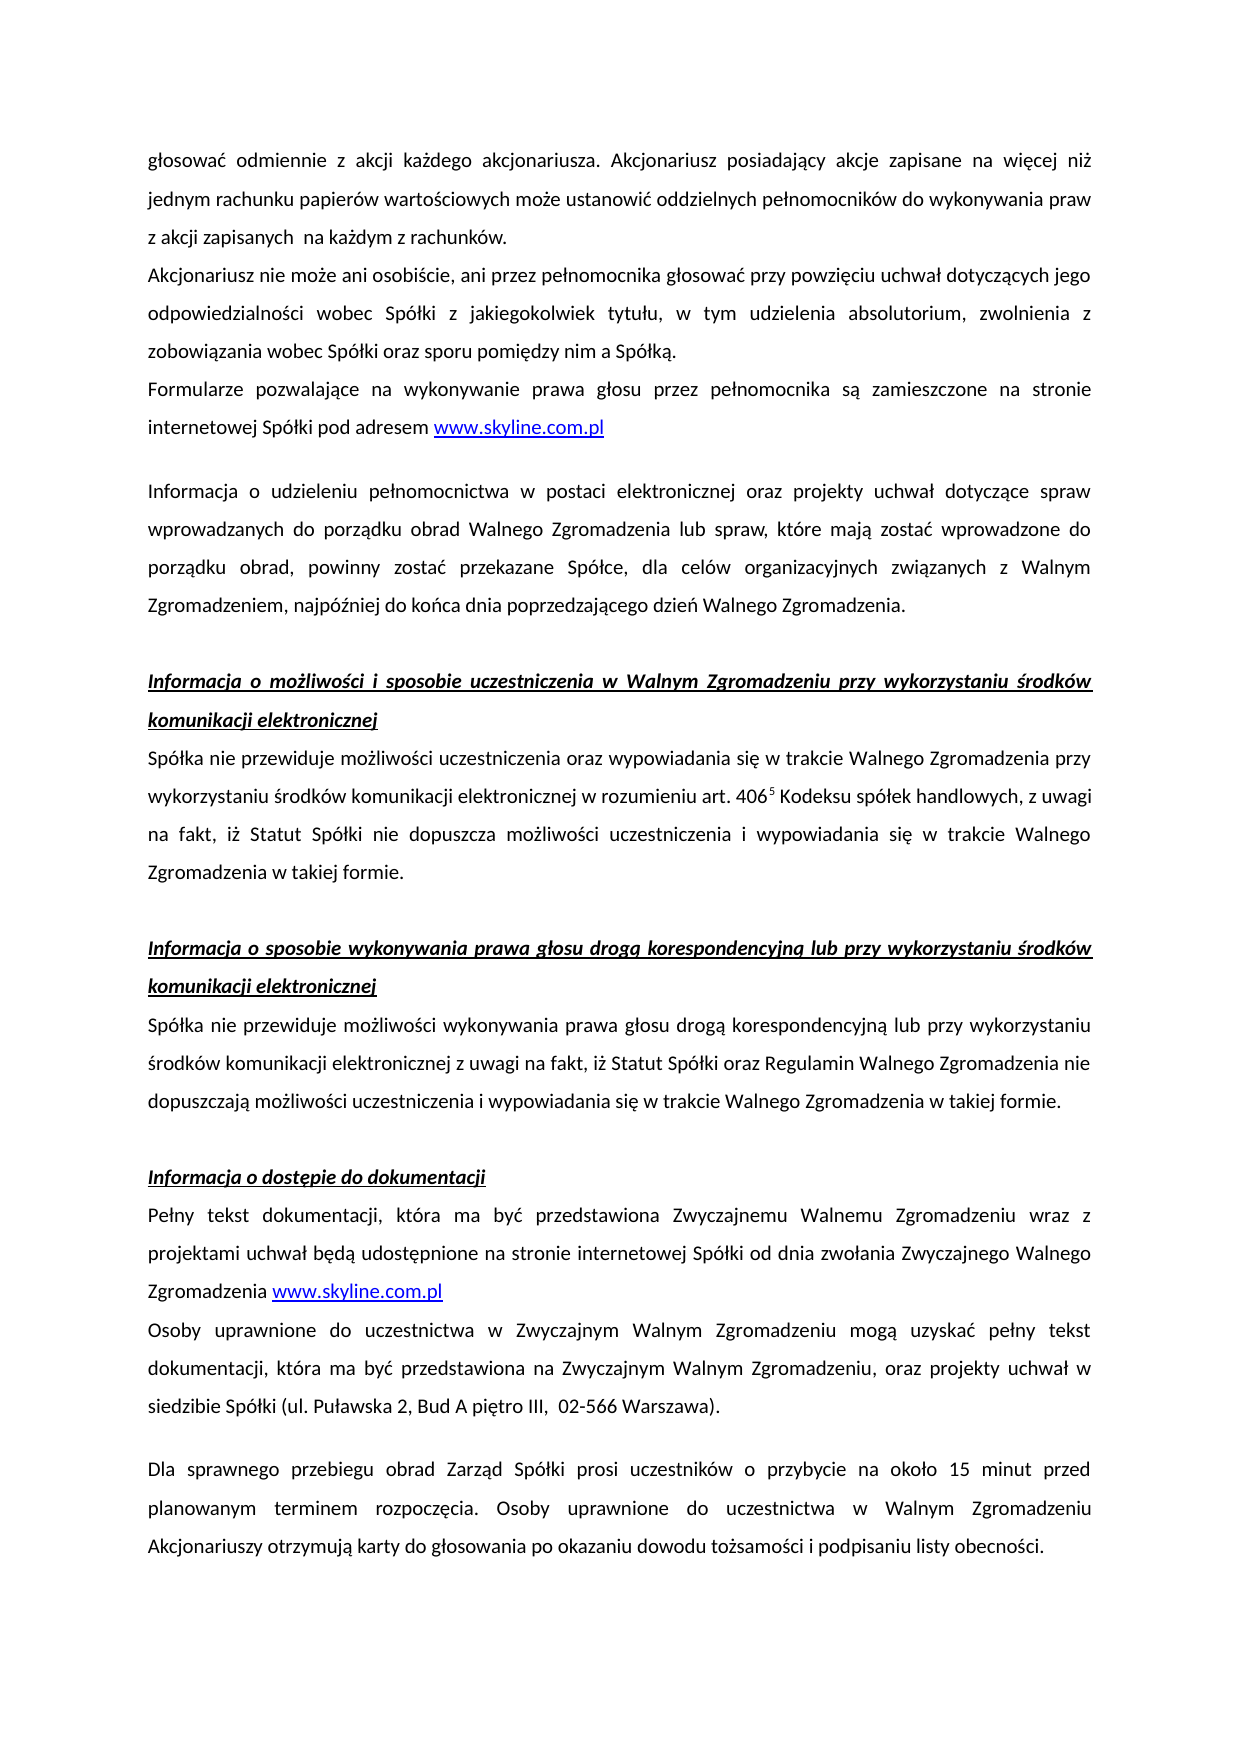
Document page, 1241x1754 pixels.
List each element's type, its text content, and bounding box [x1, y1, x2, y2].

text Informacja o możliwości i sposobie uczestniczenia w Walnym Zgromadzeniu przy wykorzystaniu środków komunikacji elektronicznej [148, 669, 1093, 690]
text Spółka nie przewiduje możliwości uczestniczenia oraz wypowiadania się w trakcie Walnego Zgromadzenia przy wykorzystaniu środków komunikacji elektronicznej w rozumieniu art. 4065 Kodeksu spółek handlowych, z uwagi na fakt, iż Statut Spółki nie dopuszcza możliwości uczestniczenia i wypowiadania się w trakcie Walnego Zgromadzenia w takiej formie. [148, 745, 1093, 885]
text Informacja o sposobie wykonywania prawa głosu drogą korespondencyjną lub przy wykorzystaniu środków komunikacji elektronicznej [148, 959, 1093, 999]
text Akcjonariusz nie może ani osobiście, ani przez pełnomocnika głosować przy powzięciu uchwał dotyczących jego odpowiedzialności wobec Spółki z jakiegokolwiek tytułu, w tym udzielenia absolutorium, zwolnienia z zobowiązania wobec Spółki oraz sporu pomiędzy nim a Spółką. [148, 262, 1093, 364]
text Informacja o udzieleniu pełnomocnictwa w postaci elektronicznej oraz projekty uchwał dotyczące spraw wprowadzanych do porządku obrad Walnego Zgromadzenia lub spraw, które mają zostać wprowadzone do porządku obrad, powinny zostać przekazane Spółce, dla celów organizacyjnych związanych z Walnym Zgromadzeniem, najpóźniej do końca dnia poprzedzającego dzień Walnego Zgromadzenia. [148, 478, 1093, 618]
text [148, 148, 1093, 249]
text Formularze pozwalające na wykonywanie prawa głosu przez pełnomocnika są zamieszczone na stronie internetowej Spółki pod adresem www.skyline.com.pl [148, 376, 1093, 440]
text Pełny tekst dokumentacji, która ma być przedstawiona Zwyczajnemu Walnemu Zgromadzeniu wraz z projektami uchwał będą udostępnione na stronie internetowej Spółki od dnia zwołania Zwyczajnego Walnego Zgromadzenia www.skyline.com.pl [148, 1202, 1093, 1304]
text Informacja o możliwości i sposobie uczestniczenia w Walnym Zgromadzeniu przy wykorzystaniu środków komunikacji elektronicznej [148, 692, 1093, 732]
text Osoby uprawnione do uczestnictwa w Zwyczajnym Walnym Zgromadzeniu mogą uzyskać pełny tekst dokumentacji, która ma być przedstawiona na Zwyczajnym Walnym Zgromadzeniu, oraz projekty uchwał w siedzibie Spółki (ul. Puławska 2, Bud A piętro III, 02-566 Warszawa). [148, 1317, 1093, 1418]
text Informacja o sposobie wykonywania prawa głosu drogą korespondencyjną lub przy wykorzystaniu środków komunikacji elektronicznej [148, 936, 1093, 957]
text Dla sprawnego przebiegu obrad Zarząd Spółki prosi uczestników o przybycie na około 15 minut przed planowanym terminem rozpoczęcia. Osoby uprawnione do uczestnictwa w Walnym Zgromadzeniu Akcjonariuszy otrzymują karty do głosowania po okazaniu dowodu tożsamości i podpisaniu listy obecności. [148, 1457, 1093, 1558]
text Spółka nie przewiduje możliwości wykonywania prawa głosu drogą korespondencyjną lub przy wykorzystaniu środków komunikacji elektronicznej z uwagi na fakt, iż Statut Spółki oraz Regulamin Walnego Zgromadzenia nie dopuszczają możliwości uczestniczenia i wypowiadania się w trakcie Walnego Zgromadzenia w takiej formie. [148, 1012, 1093, 1113]
text Informacja o dostępie do dokumentacji [148, 1164, 1093, 1190]
